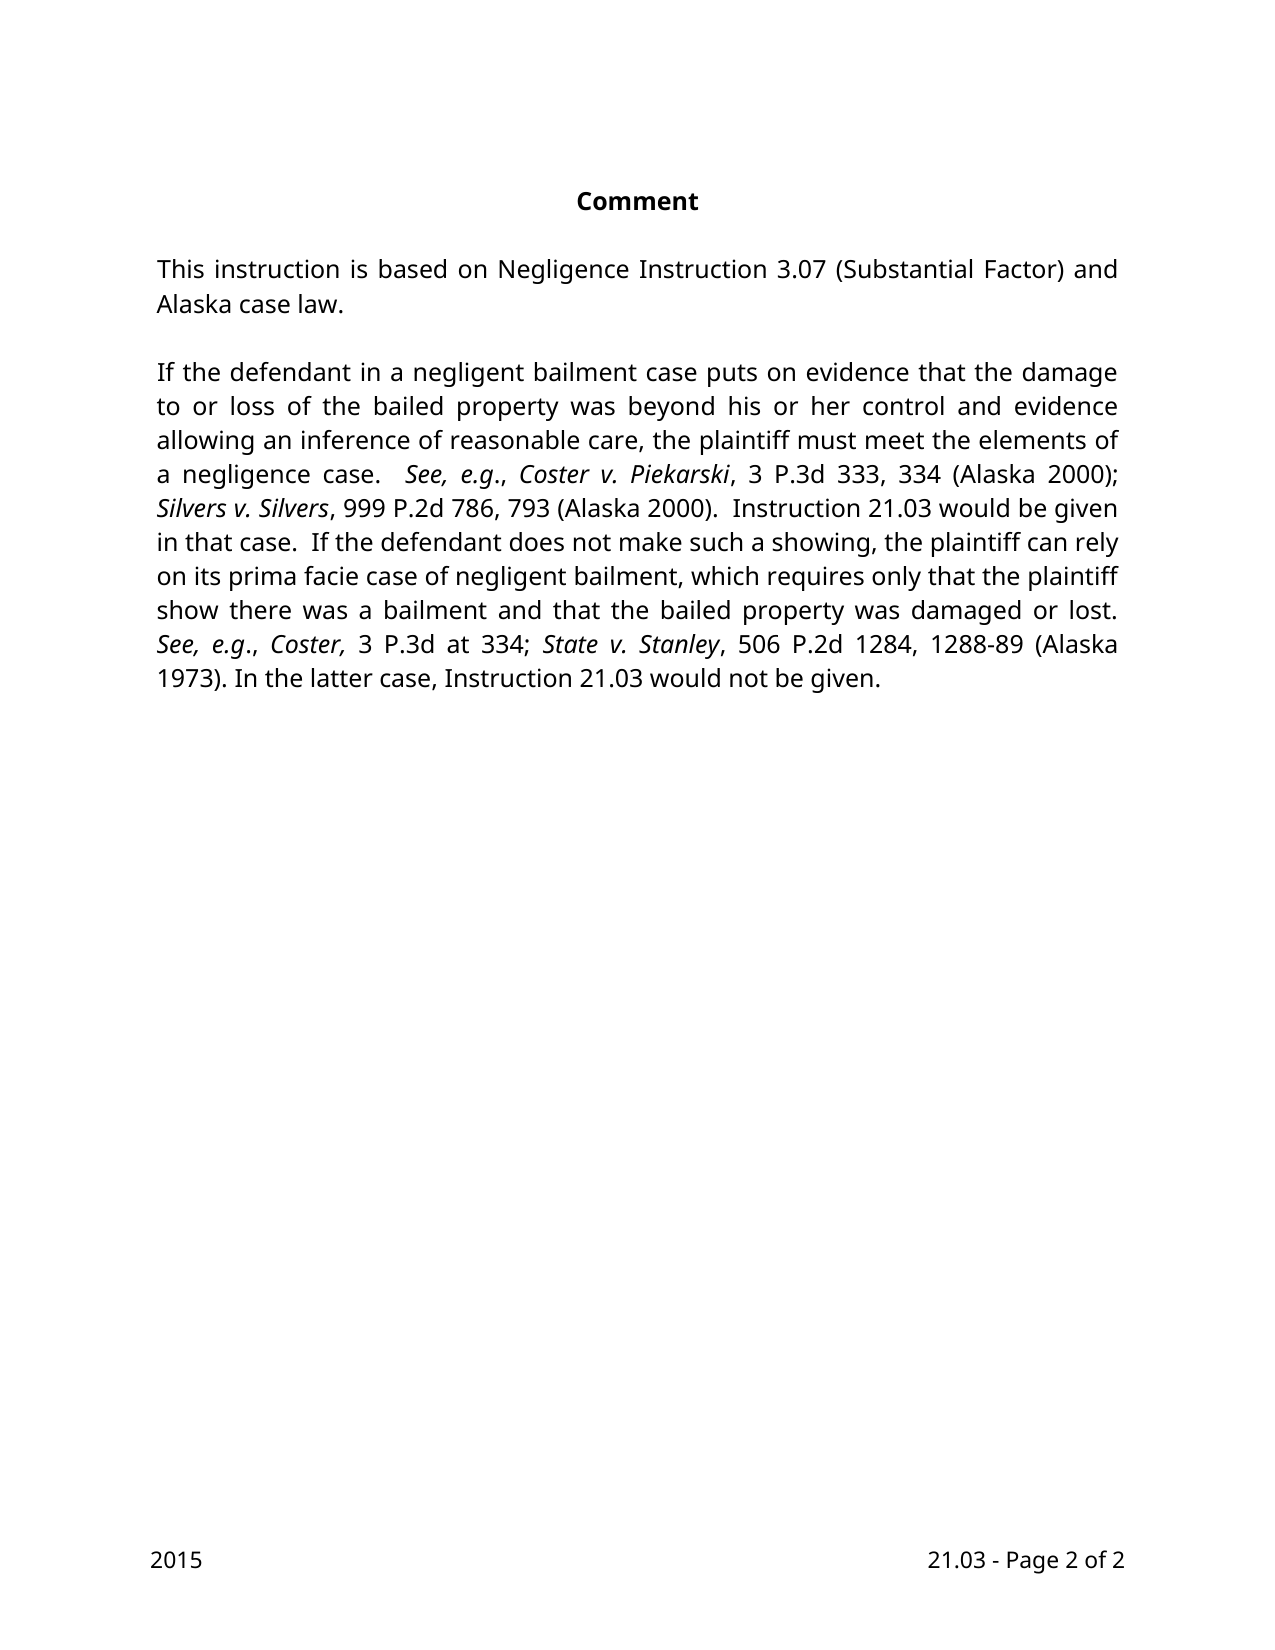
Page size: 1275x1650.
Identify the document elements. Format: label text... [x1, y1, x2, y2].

text This instruction is based on Negligence Instruction 3.07 (Substantial Factor) and Alaska case law. [156, 252, 1119, 320]
text If the defendant in a negligent bailment case puts on evidence that the damage to or loss of the bailed property was beyond his or her control and evidence allowing an inference of reasonable care, the plaintiff must meet the elements of a negligence case. See, e.g., Coster v. Piekarski, 3 P.3d 333, 334 (Alaska 2000); Silvers v. Silvers, 999 P.2d 786, 793 (Alaska 2000). Instruction 21.03 would be given in that case. If the defendant does not make such a showing, the plaintiff can rely on its prima facie case of negligent bailment, which requires only that the plaintiff show there was a bailment and that the bailed property was damaged or lost. See, e.g., Coster, 3 P.3d at 334; State v. Stanley, 506 P.2d 1284, 1288-89 (Alaska 1973). In the latter case, Instruction 21.03 would not be given. [156, 354, 1119, 695]
text Comment [150, 184, 1125, 218]
